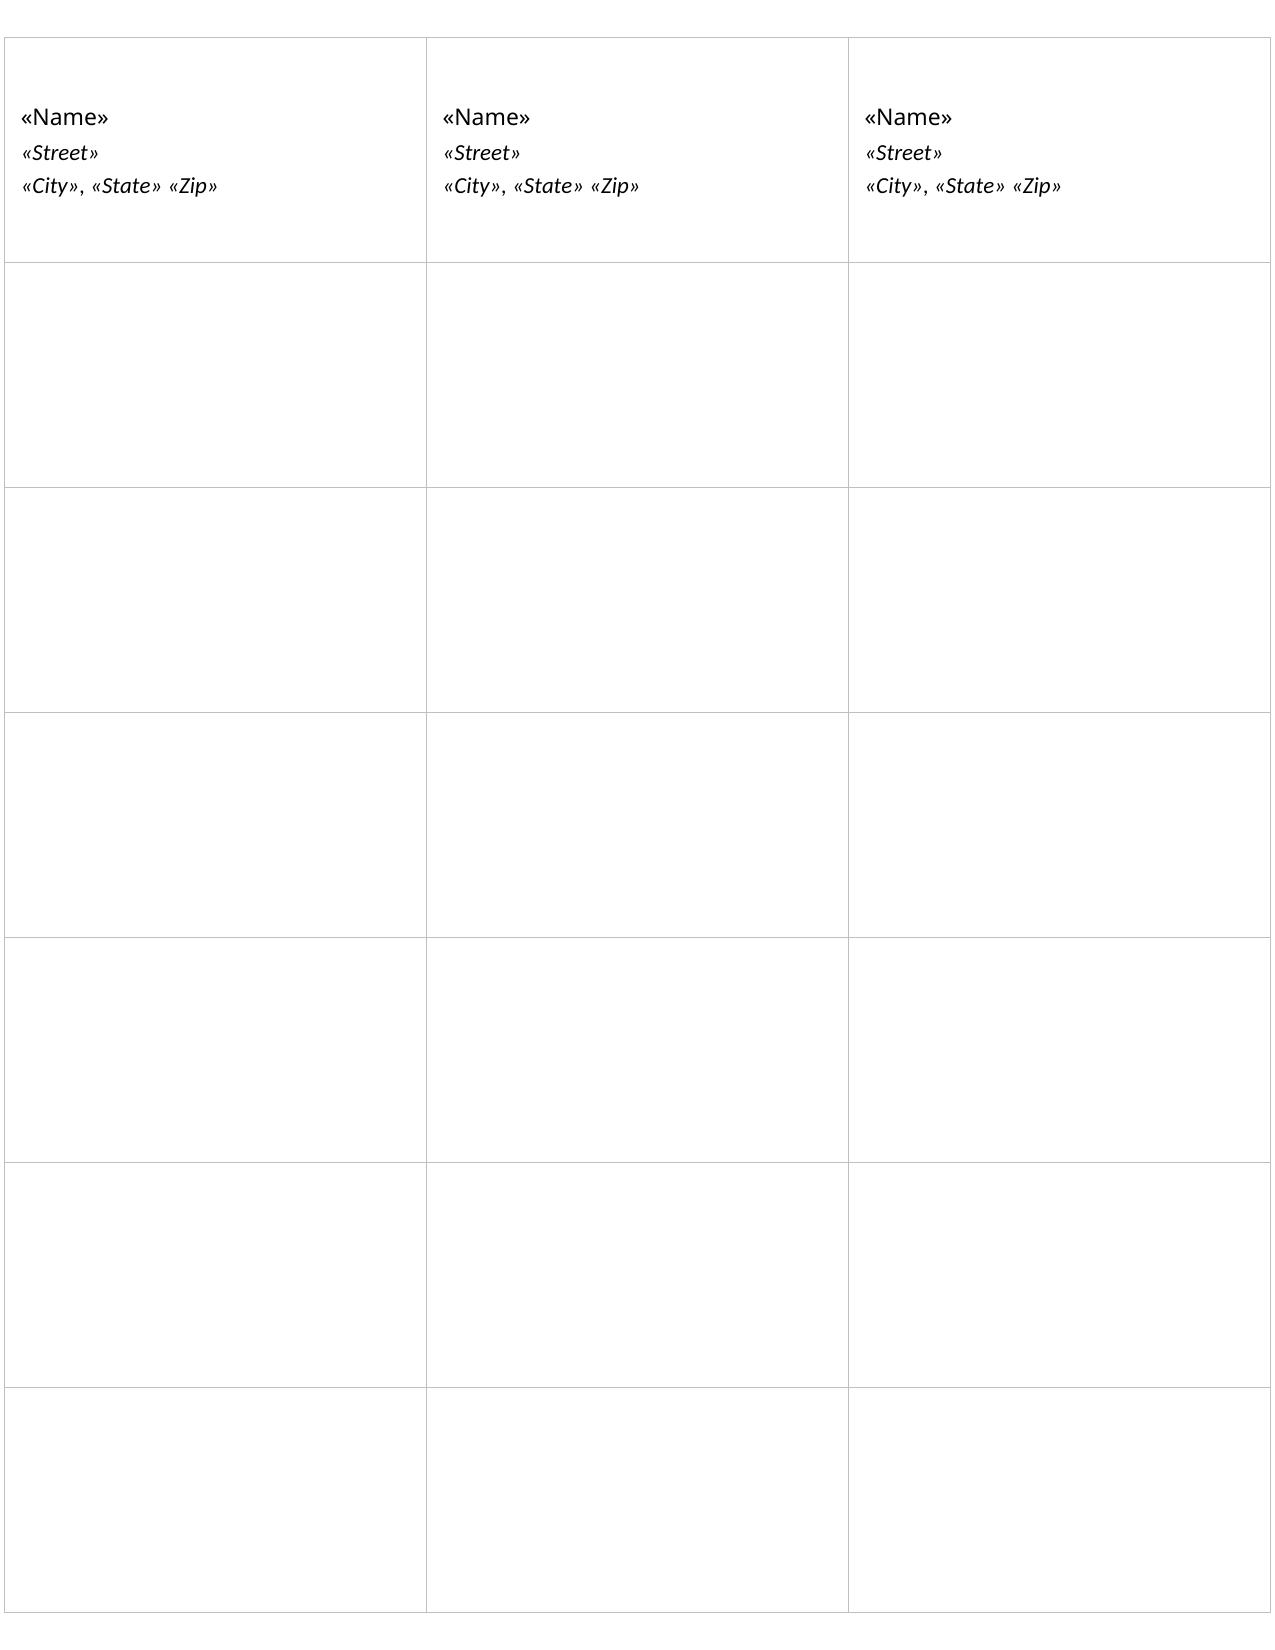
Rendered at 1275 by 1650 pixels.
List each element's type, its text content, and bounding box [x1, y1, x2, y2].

table_cell [428, 488, 848, 712]
table_cell [850, 488, 1270, 712]
table_cell [428, 938, 848, 1162]
table_cell [6, 488, 426, 712]
table_cell [850, 938, 1270, 1162]
table_header , [6, 38, 426, 262]
table_cell [850, 1388, 1270, 1612]
table_cell [850, 1163, 1270, 1387]
table_cell [6, 938, 426, 1162]
table_cell [850, 263, 1270, 487]
table_cell [6, 1388, 426, 1612]
table_cell [428, 1388, 848, 1612]
table_cell [428, 263, 848, 487]
table_cell [6, 713, 426, 937]
table_cell [850, 713, 1270, 937]
table_cell [428, 1163, 848, 1387]
table_cell [428, 713, 848, 937]
table_cell [6, 263, 426, 487]
table_header «Name» , [428, 38, 848, 262]
table_cell [6, 1163, 426, 1387]
table_header «Name» , [850, 38, 1270, 262]
